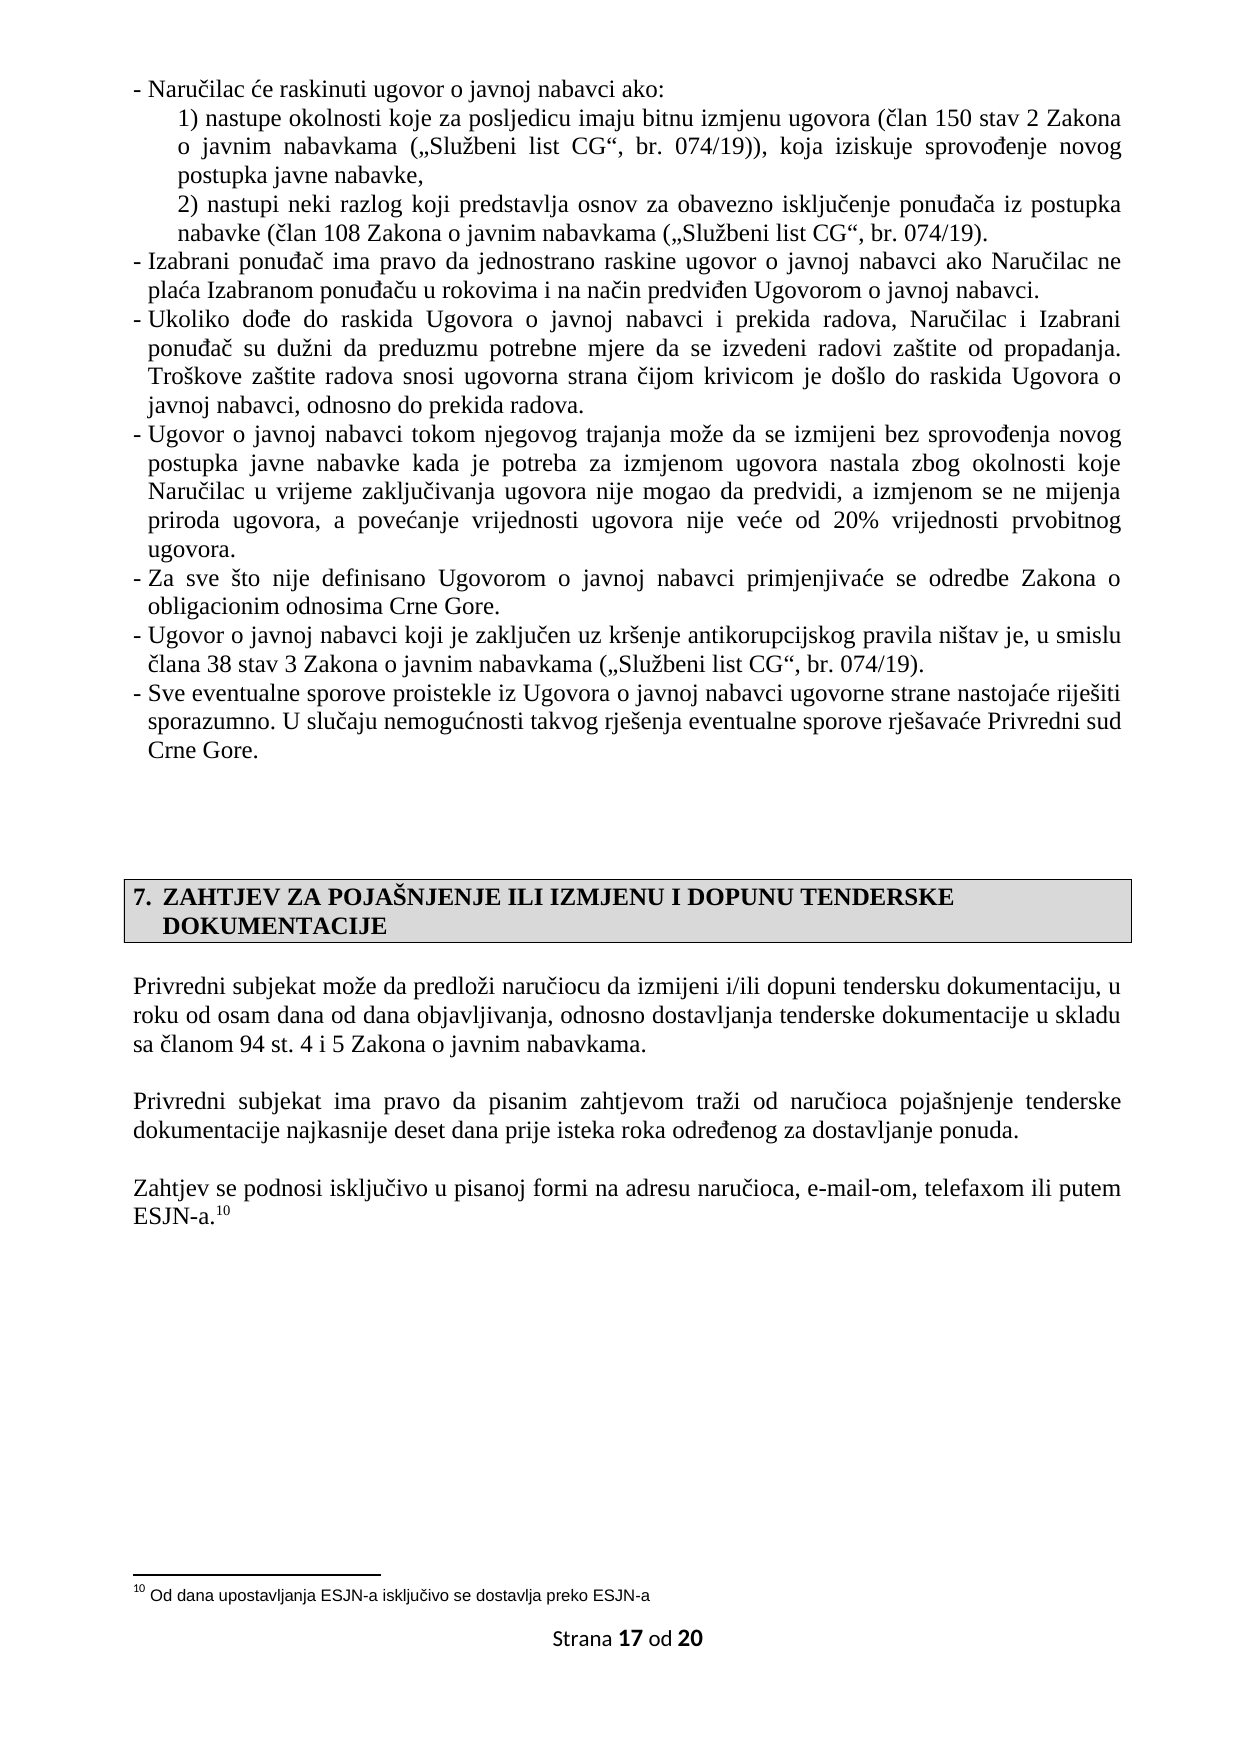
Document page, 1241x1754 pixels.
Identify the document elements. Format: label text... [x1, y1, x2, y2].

text Zahtjev se podnosi isključivo u pisanoj formi na adresu naručioca, e-mail-om, telefaxom ili putem ESJN-a. [133, 1173, 1122, 1230]
list Sve eventualne sporove proistekle iz Ugovora o javnoj nabavci ugovorne strane nastojaće riješiti sporazumno. U slučaju nemogućnosti takvog rješenja eventualne sporove rješavaće Privredni sud Crne Gore. [133, 678, 1122, 764]
text 2) nastupi neki razlog koji predstavlja osnov za obavezno isključenje ponuđača iz postupka nabavke (član 108 Zakona o javnim nabavkama („Službeni list CG“, br. 074/19). [177, 189, 1122, 246]
list Ukoliko dođe do raskida Ugovora o javnoj nabavci i prekida radova, Naručilac i Izabrani ponuđač su dužni da preduzmu potrebne mjere da se izvedeni radovi zaštite od propadanja. Troškove zaštite radova snosi ugovorna strana čijom krivicom je došlo do raskida Ugovora o javnoj nabavci, odnosno do prekida radova. [133, 304, 1122, 419]
text Privredni subjekat ima pravo da pisanim zahtjevom traži od naručioca pojašnjenje tenderske dokumentacije najkasnije deset dana prije isteka roka određenog za dostavljanje ponuda. [133, 1086, 1122, 1144]
text Privredni subjekat može da predloži naručiocu da izmijeni i/ili dopuni tendersku dokumentaciju, u roku od osam dana od dana objavljivanja, odnosno dostavljanja tenderske dokumentacije u skladu sa članom 94 st. 4 i 5 Zakona o javnim nabavkama. [133, 971, 1122, 1058]
list Ugovor o javnoj nabavci koji je zaključen uz kršenje antikorupcijskog pravila ništav je, u smislu člana 38 stav 3 Zakona o javnim nabavkama („Službeni list CG“, br. 074/19). [133, 620, 1122, 678]
list Za sve što nije definisano Ugovorom o javnoj nabavci primjenjivaće se odredbe Zakona o obligacionim odnosima Crne Gore. [133, 563, 1122, 620]
list Izabrani ponuđač ima pravo da jednostrano raskine ugovor o javnoj nabavci ako Naručilac ne plaća Izabranom ponuđaču u rokovima i na način predviđen Ugovorom o javnoj nabavci. [133, 246, 1122, 304]
text 1) nastupe okolnosti koje za posljedicu imaju bitnu izmjenu ugovora (član 150 stav 2 Zakona o javnim nabavkama („Službeni list CG“, br. 074/19)), koja iziskuje sprovođenje novog postupka javne nabavke, [177, 103, 1122, 189]
list Ugovor o javnoj nabavci tokom njegovog trajanja može da se izmijeni bez sprovođenja novog postupka javne nabavke kada je potreba za izmjenom ugovora nastala zbog okolnosti koje Naručilac u vrijeme zaključivanja ugovora nije mogao da predvidi, a izmjenom se ne mijenja priroda ugovora, a povećanje vrijednosti ugovora nije veće od 20% vrijednosti prvobitnog ugovora. [133, 419, 1122, 563]
list ZAHTJEV ZA POJAŠNJENJE ILI IZMJENU I DOPUNU TENDERSKE DOKUMENTACIJE [125, 880, 1131, 942]
list Naručilac će raskinuti ugovor o javnoj nabavci ako: [133, 74, 1122, 103]
